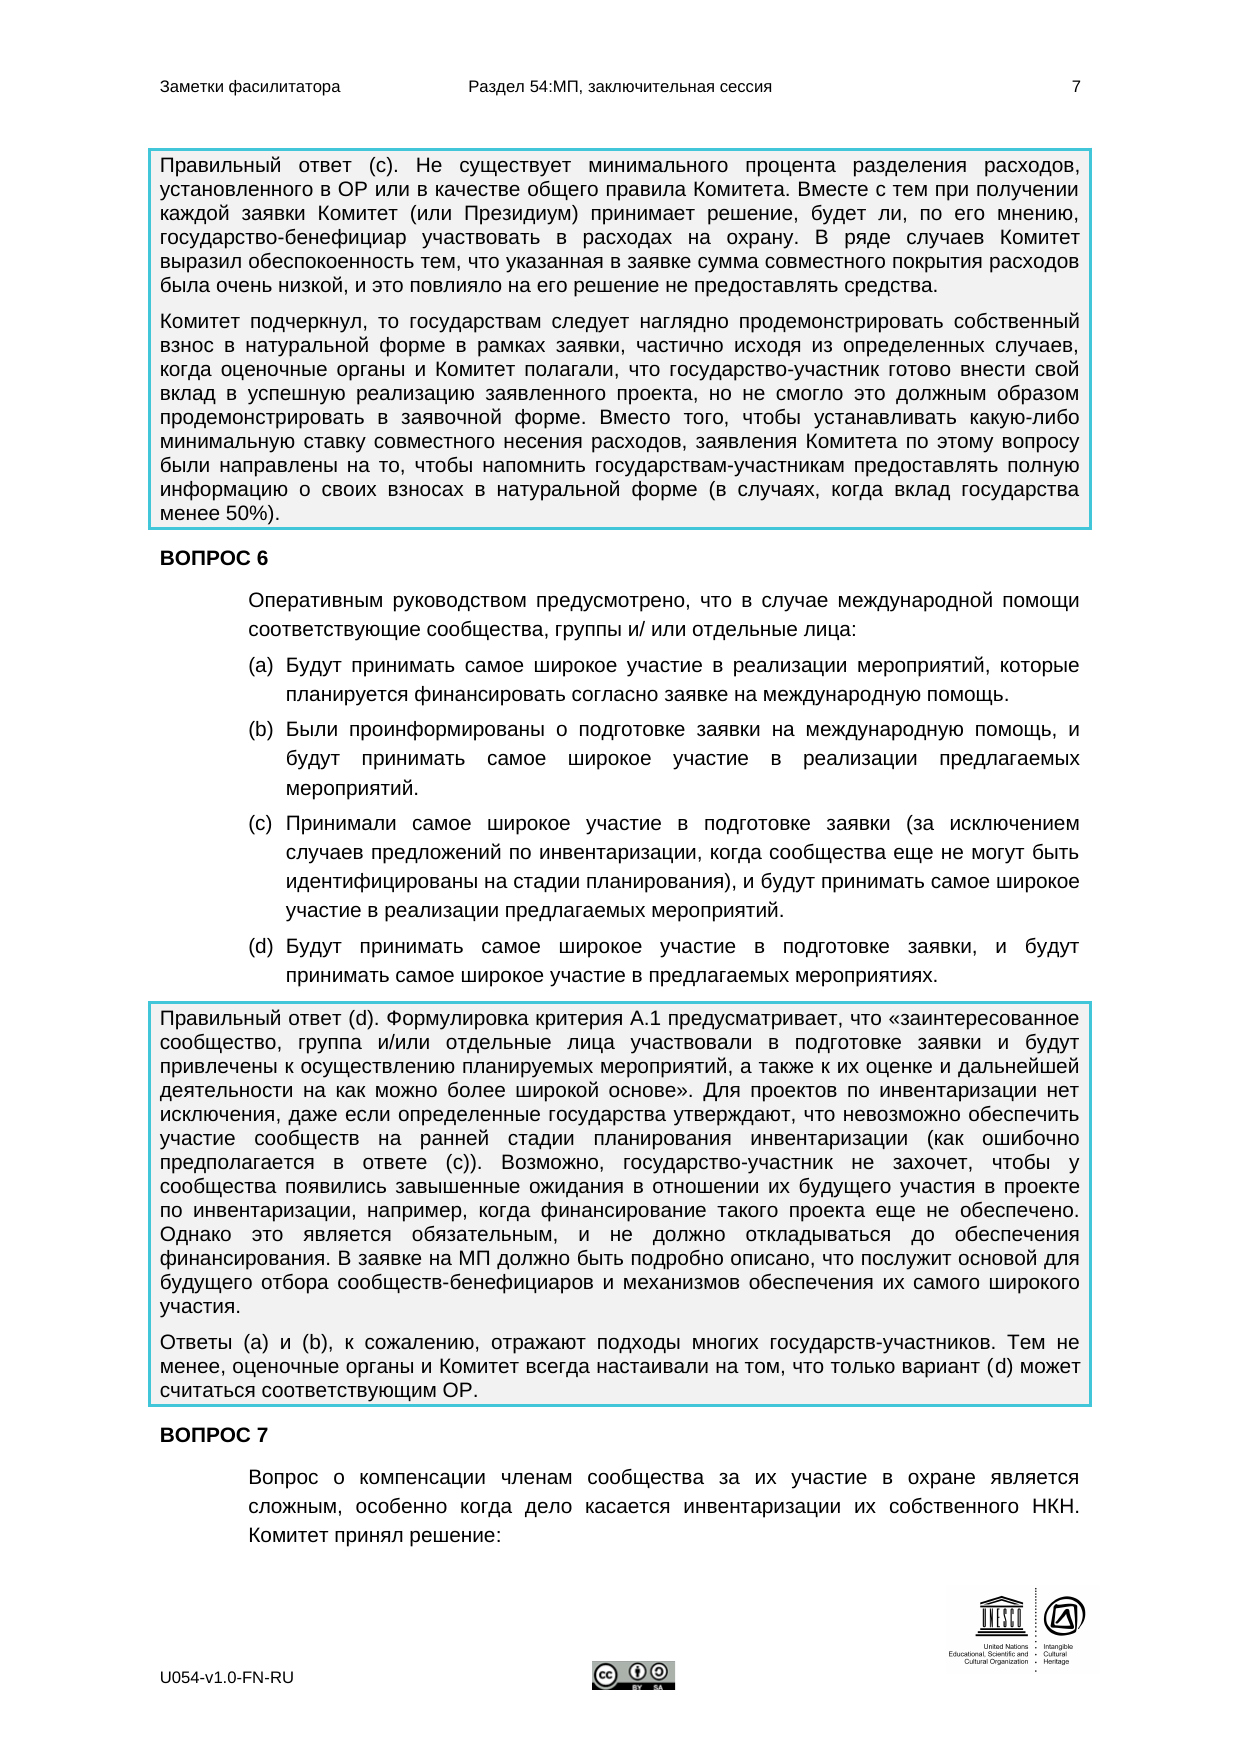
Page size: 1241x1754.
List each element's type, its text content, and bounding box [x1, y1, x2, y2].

text Комитет подчеркнул, то государствам следует наглядно продемонстрировать собственный взнос в натуральной форме в рамках заявки, частично исходя из определенных случаев, когда оценочные органы и Комитет полагали, что государство-участник готово внести свой вклад в успешную реализацию заявленного проекта, но не смогло это должным образом продемонстрировать в заявочной форме. Вместо того, чтобы устанавливать какую-либо минимальную ставку совместного несения расходов, заявления Комитета по этому вопросу были направлены на то, чтобы напомнить государствам-участникам предоставлять полную информацию о своих взносах в натуральной форме (в случаях, когда вклад государства менее 50%). [151, 304, 1089, 527]
list Были проинформированы о подготовке заявки на международную помощь, и будут принимать самое широкое участие в реализации предлагаемых мероприятий. [248, 713, 1081, 801]
picture [945, 1585, 1101, 1674]
subtitle вопрос 7 [159, 1419, 1081, 1449]
list Будут принимать самое широкое участие в реализации мероприятий, которые планируется финансировать согласно заявке на международную помощь. [248, 649, 1081, 707]
text Правильный ответ (c). Не существует минимального процента разделения расходов, установленного в ОР или в качестве общего правила Комитета. Вместе с тем при получении каждой заявки Комитет (или Президиум) принимает решение, будет ли, по его мнению, государство-бенефициар участвовать в расходах на охрану. В ряде случаев Комитет выразил обеспокоенность тем, что указанная в заявке сумма совместного покрытия расходов была очень низкой, и это повлияло на его решение не предоставлять средства. [151, 151, 1089, 297]
text Оперативным руководством предусмотрено, что в случае международной помощи соответствующие сообщества, группы и/ или отдельные лица: [248, 584, 1081, 642]
picture [590, 1661, 675, 1689]
list Принимали самое широкое участие в подготовке заявки (за исключением случаев предложений по инвентаризации, когда сообщества еще не могут быть идентифицированы на стадии планирования), и будут принимать самое широкое участие в реализации предлагаемых мероприятий. [248, 807, 1081, 924]
list Будут принимать самое широкое участие в подготовке заявки, и будут принимать самое широкое участие в предлагаемых мероприятиях. [248, 930, 1081, 988]
text Ответы (a) и (b), к сожалению, отражают подходы многих государств-участников. Тем не менее, оценочные органы и Комитет всегда настаивали на том, что только вариант (d) может считаться соответствующим ОР. [151, 1325, 1089, 1404]
text Вопрос о компенсации членам сообщества за их участие в охране является сложным, особенно когда дело касается инвентаризации их собственного НКН. Комитет принял решение: [248, 1461, 1081, 1549]
text Правильный ответ (d). Формулировка критерия А.1 предусматривает, что «заинтересованное сообщество, группа и/или отдельные лица участвовали в подготовке заявки и будут привлечены к осуществлению планируемых мероприятий, а также к их оценке и дальнейшей деятельности на как можно более широкой основе». Для проектов по инвентаризации нет исключения, даже если определенные государства утверждают, что невозможно обеспечить участие сообществ на ранней стадии планирования инвентаризации (как ошибочно предполагается в ответе (с)). Возможно, государство-участник не захочет, чтобы у сообщества появились завышенные ожидания в отношении их будущего участия в проекте по инвентаризации, например, когда финансирование такого проекта еще не обеспечено. Однако это является обязательным, и не должно откладываться до обеспечения финансирования. В заявке на МП должно быть подробно описано, что послужит основой для будущего отбора сообществ-бенефициаров и механизмов обеспечения их самого широкого участия. [151, 1004, 1089, 1317]
subtitle вопрос 6 [159, 542, 1081, 572]
